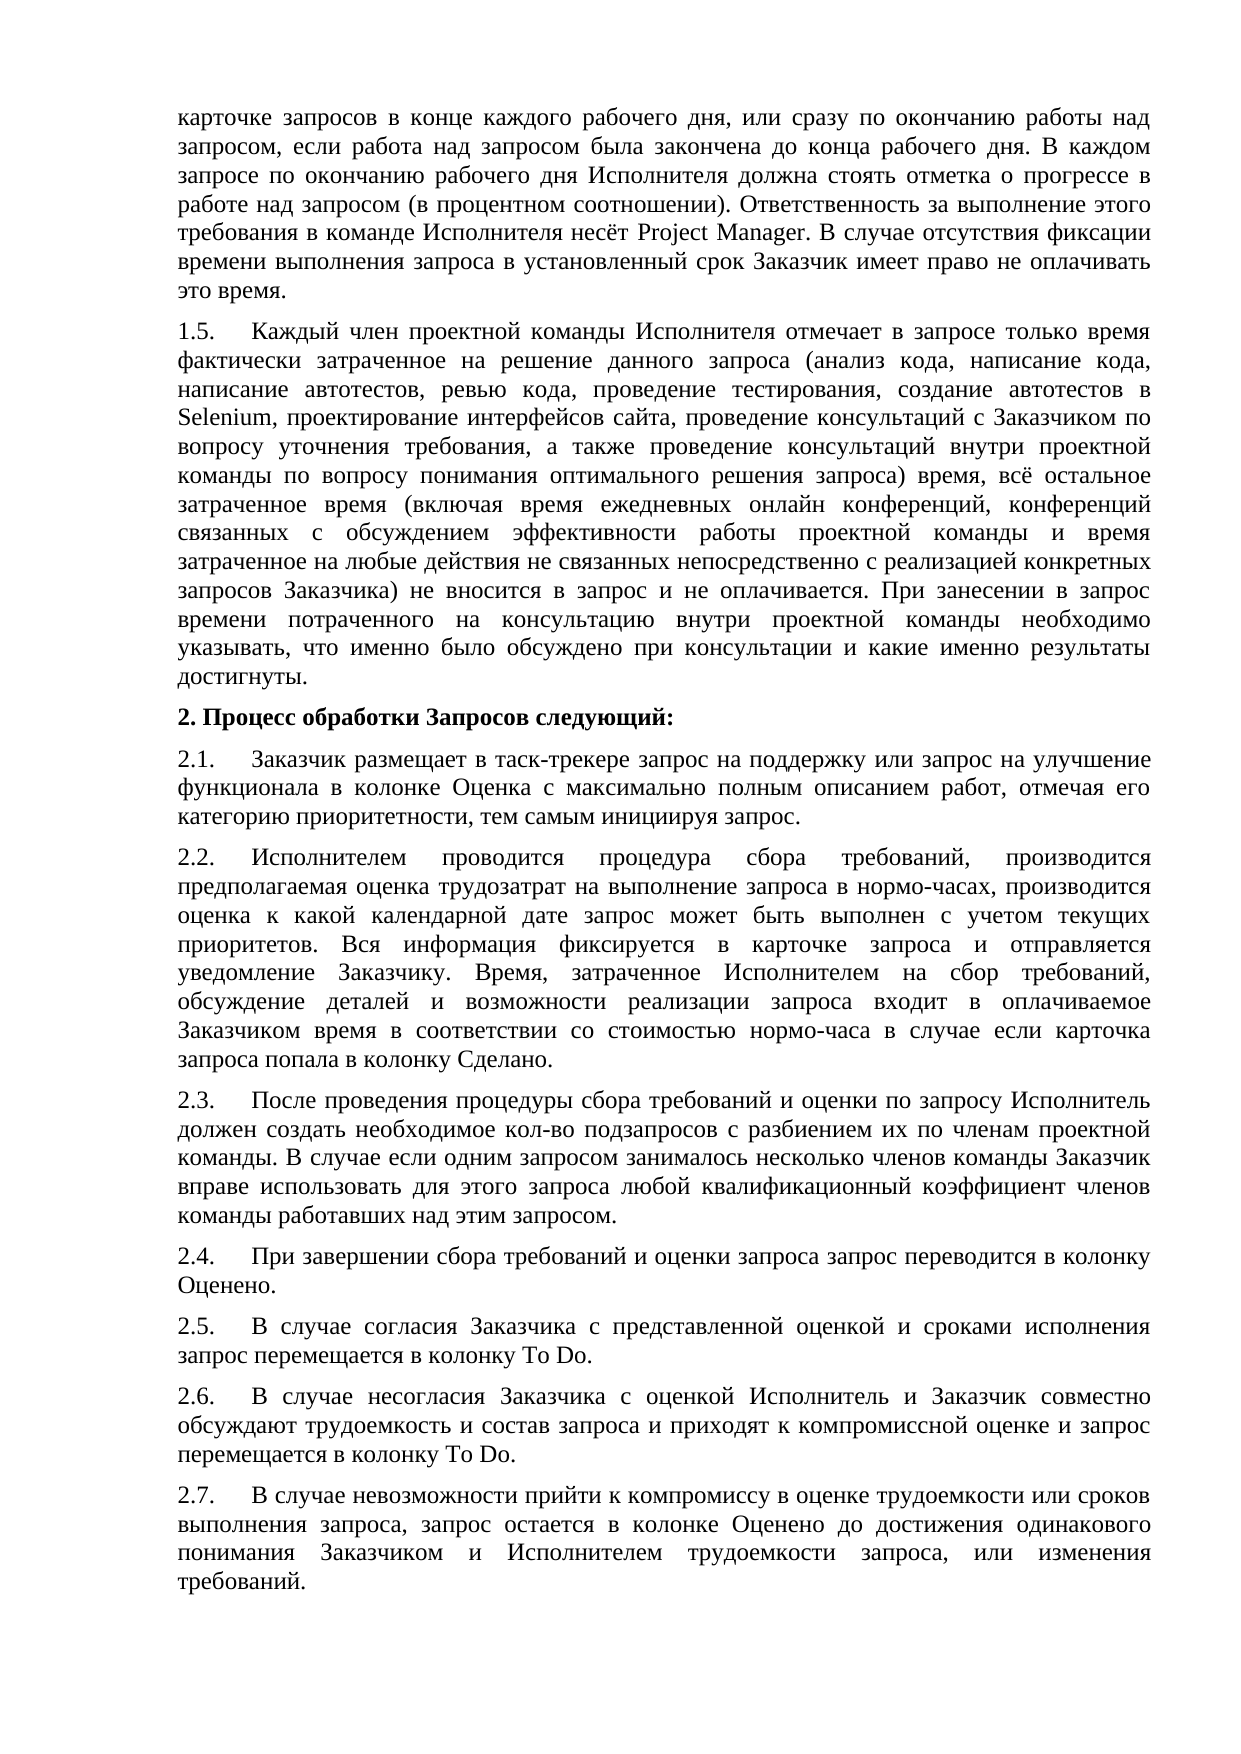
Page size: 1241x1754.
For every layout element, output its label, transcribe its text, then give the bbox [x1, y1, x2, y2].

text 2.5. В случае согласия Заказчика с представленной оценкой и сроками исполнения запрос перемещается в колонку To Do. [177, 1311, 1152, 1369]
text 2.1. Заказчик размещает в таск-трекере запрос на поддержку или запрос на улучшение функционала в колонке Оценка с максимально полным описанием работ, отмечая его категорию приоритетности, тем самым инициируя запрос. [177, 744, 1152, 830]
text 2.7. В случае невозможности прийти к компромиссу в оценке трудоемкости или сроков выполнения запроса, запрос остается в колонке Оценено до достижения одинакового понимания Заказчиком и Исполнителем трудоемкости запроса, или изменения требований. [177, 1480, 1152, 1595]
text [177, 102, 1152, 304]
text 2.4. При завершении сбора требований и оценки запроса запрос переводится в колонку Оценено. [177, 1241, 1152, 1299]
text 2.3. После проведения процедуры сбора требований и оценки по запросу Исполнитель должен создать необходимое кол-во подзапросов с разбиением их по членам проектной команды. В случае если одним запросом занималось несколько членов команды Заказчик вправе использовать для этого запроса любой квалификационный коэффициент членов команды работавших над этим запросом. [177, 1085, 1152, 1229]
text 2. Процесс обработки Запросов следующий: [177, 702, 1152, 731]
text 2.2. Исполнителем проводится процедура сбора требований, производится предполагаемая оценка трудозатрат на выполнение запроса в нормо-часах, производится оценка к какой календарной дате запрос может быть выполнен с учетом текущих приоритетов. Вся информация фиксируется в карточке запроса и отправляется уведомление Заказчику. Время, затраченное Исполнителем на сбор требований, обсуждение деталей и возможности реализации запроса входит в оплачиваемое Заказчиком время в соответствии со стоимостью нормо-часа в случае если карточка запроса попала в колонку Сделано. [177, 842, 1152, 1072]
text 2.6. В случае несогласия Заказчика с оценкой Исполнитель и Заказчик совместно обсуждают трудоемкость и состав запроса и приходят к компромиссной оценке и запрос перемещается в колонку To Do. [177, 1381, 1152, 1467]
text 1.5. Каждый член проектной команды Исполнителя отмечает в запросе только время фактически затраченное на решение данного запроса (анализ кода, написание кода, написание автотестов, ревью кода, проведение тестирования, создание автотестов в Selenium, проектирование интерфейсов сайта, проведение консультаций с Заказчиком по вопросу уточнения требования, а также проведение консультаций внутри проектной команды по вопросу понимания оптимального решения запроса) время, всё остальное затраченное время (включая время ежедневных онлайн конференций, конференций связанных с обсуждением эффективности работы проектной команды и время затраченное на любые действия не связанных непосредственно с реализацией конкретных запросов Заказчика) не вносится в запрос и не оплачивается. При занесении в запрос времени потраченного на консультацию внутри проектной команды необходимо указывать, что именно было обсуждено при консультации и какие именно результаты достигнуты. [177, 316, 1152, 690]
